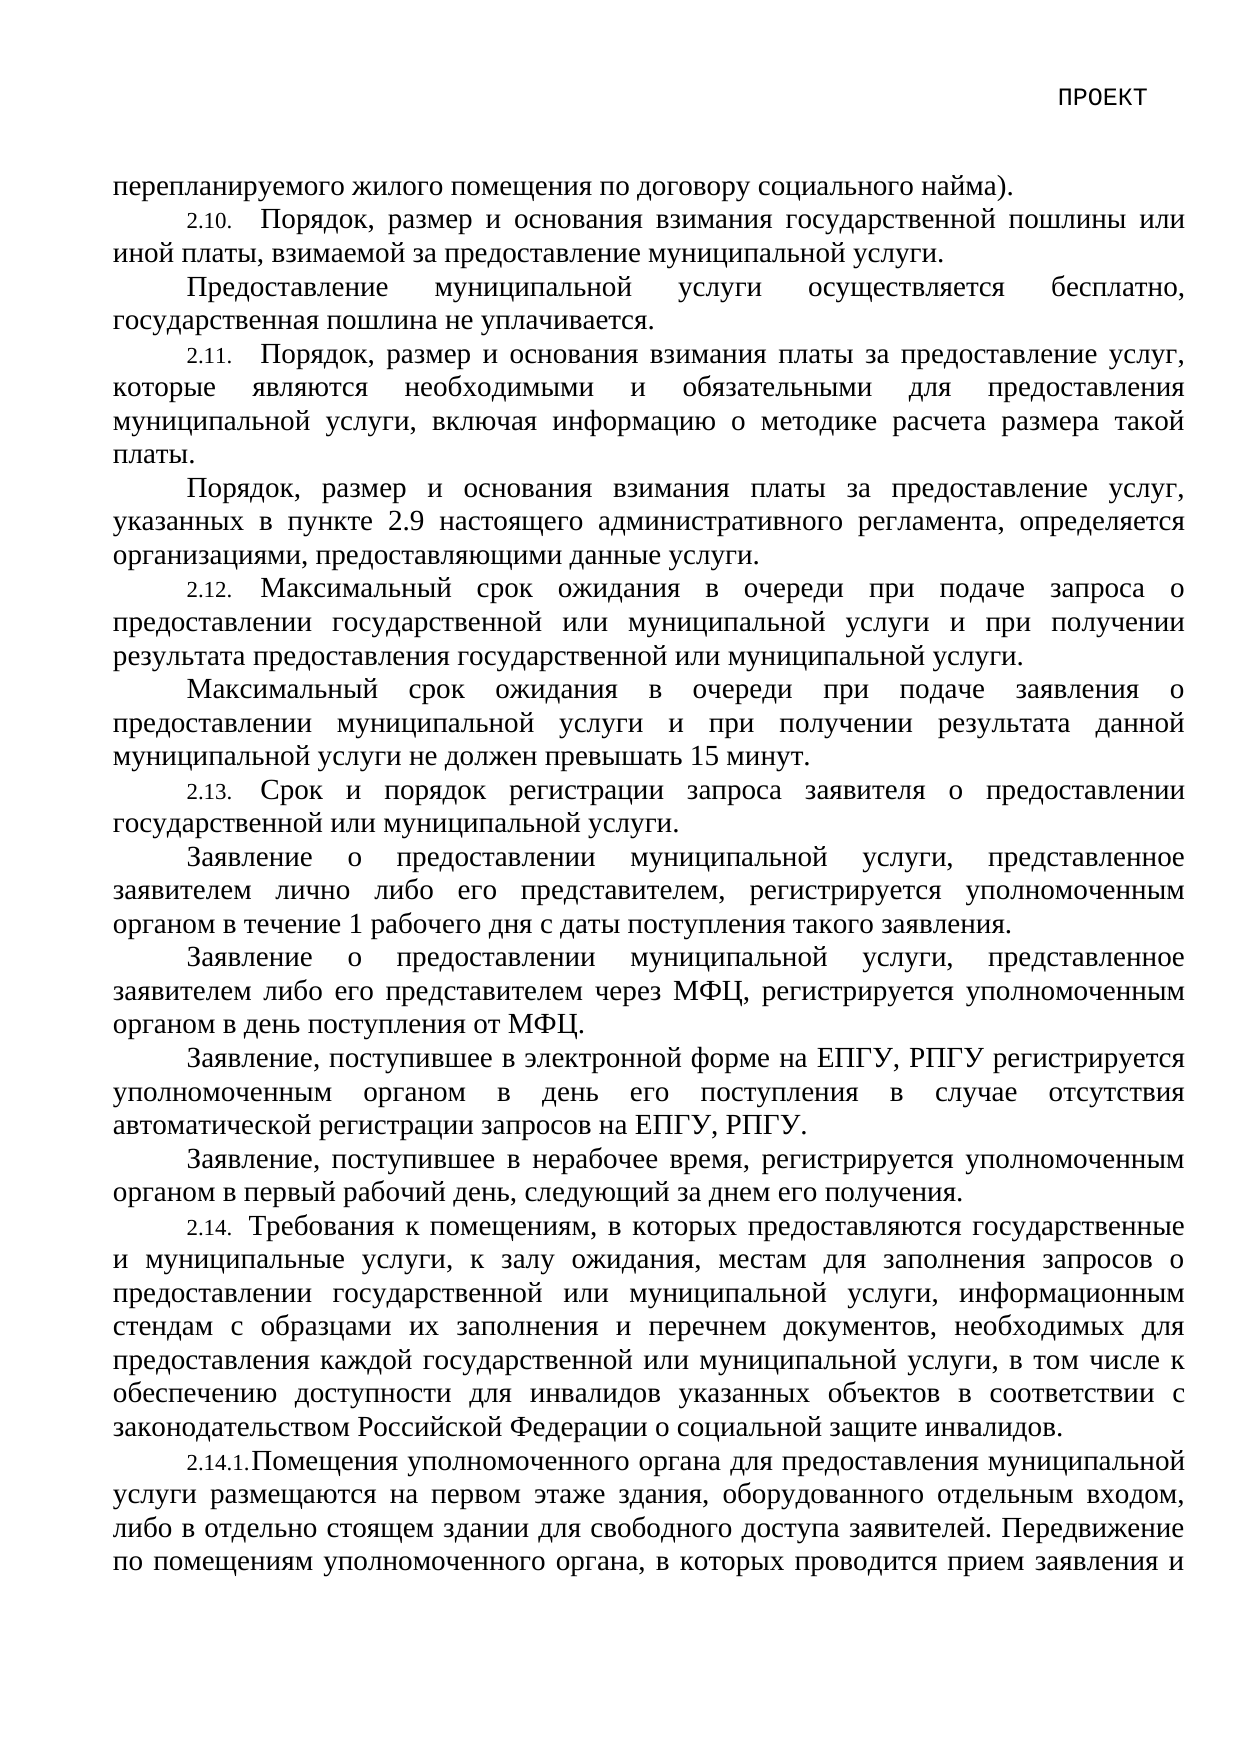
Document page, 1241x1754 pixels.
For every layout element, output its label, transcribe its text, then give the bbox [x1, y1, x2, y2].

list Порядок, размер и основания взимания платы за предоставление услуг, которые являются необходимыми и обязательными для предоставления муниципальной услуги, включая информацию о методике расчета размера такой платы. [113, 336, 1186, 470]
text Порядок, размер и основания взимания платы за предоставление услуг, указанных в пункте 2.9 настоящего административного регламента, определяется организациями, предоставляющими данные услуги. [113, 470, 1186, 571]
text Заявление, поступившее в электронной форме на ЕПГУ, РПГУ регистрируется уполномоченным органом в день его поступления в случае отсутствия автоматической регистрации запросов на ЕПГУ, РПГУ. [113, 1040, 1186, 1141]
list Порядок, размер и основания взимания государственной пошлины или иной платы, взимаемой за предоставление муниципальной услуги. [113, 202, 1186, 269]
text Заявление о предоставлении муниципальной услуги, представленное заявителем лично либо его представителем, регистрируется уполномоченным органом в течение 1 рабочего дня с даты поступления такого заявления. [113, 839, 1186, 939]
list Максимальный срок ожидания в очереди при подаче запроса о предоставлении государственной или муниципальной услуги и при получении результата предоставления государственной или муниципальной услуги. [113, 571, 1186, 671]
text Заявление о предоставлении муниципальной услуги, представленное заявителем либо его представителем через МФЦ, регистрируется уполномоченным органом в день поступления от МФЦ. [113, 939, 1186, 1040]
list Требования к помещениям, в которых предоставляются государственные и муниципальные услуги, к залу ожидания, местам для заполнения запросов о предоставлении государственной или муниципальной услуги, информационным стендам с образцами их заполнения и перечнем документов, необходимых для предоставления каждой государственной или муниципальной услуги, в том числе к обеспечению доступности для инвалидов указанных объектов в соответствии с законодательством Российской Федерации о социальной защите инвалидов. [113, 1208, 1186, 1443]
list Срок и порядок регистрации запроса заявителя о предоставлении государственной или муниципальной услуги. [113, 772, 1186, 839]
text Заявление, поступившее в нерабочее время, регистрируется уполномоченным органом в первый рабочий день, следующий за днем его получения. [113, 1141, 1186, 1208]
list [113, 168, 1186, 202]
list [113, 1443, 1186, 1577]
text Максимальный срок ожидания в очереди при подаче заявления о предоставлении муниципальной услуги и при получении результата данной муниципальной услуги не должен превышать 15 минут. [113, 671, 1186, 772]
text Предоставление муниципальной услуги осуществляется бесплатно, государственная пошлина не уплачивается. [113, 269, 1186, 336]
